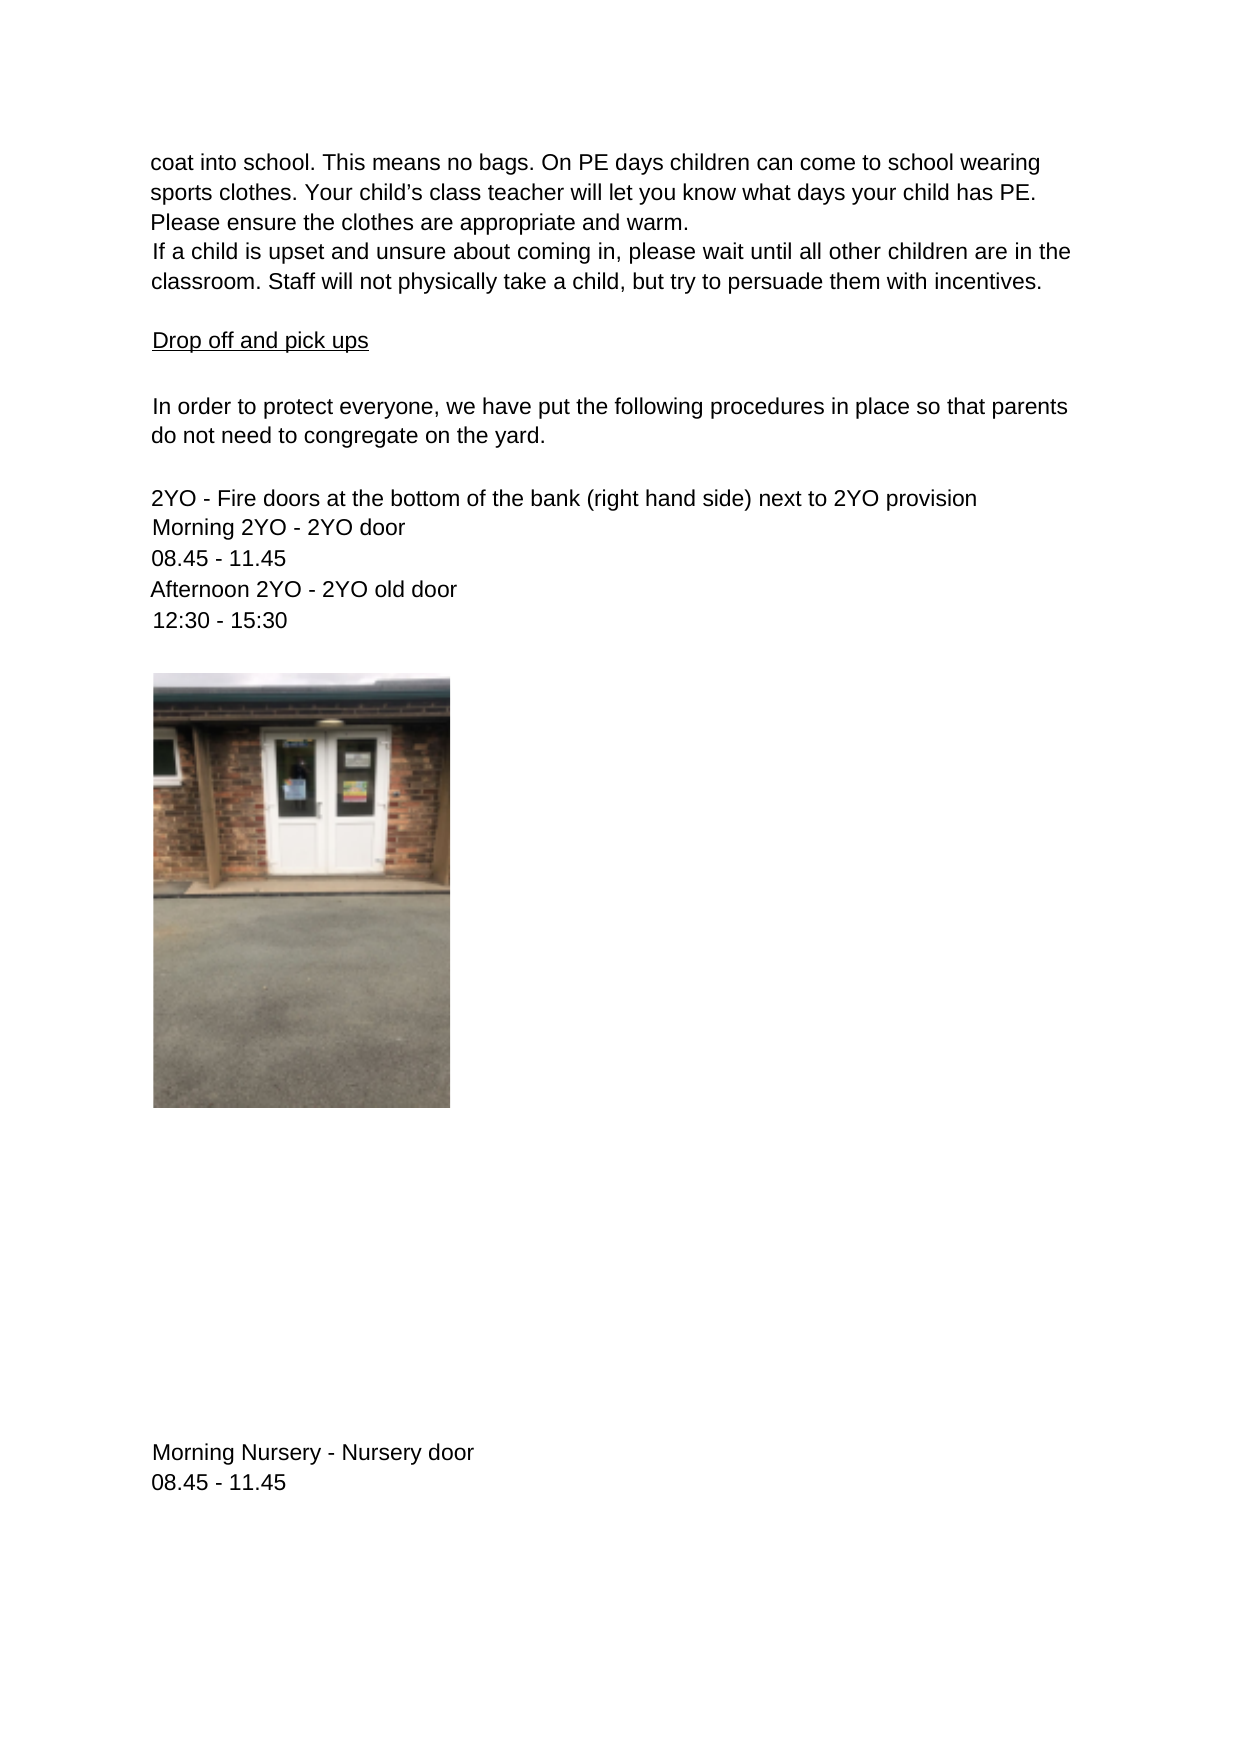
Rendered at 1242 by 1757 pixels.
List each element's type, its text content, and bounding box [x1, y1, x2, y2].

picture [153, 673, 451, 1108]
text 08.45 - 11.45 [151, 545, 1094, 572]
text If a child is upset and unsure about coming in, please wait until all other children are in the classroom. Staff will not physically take a child, but try to persuade them with incentives. [151, 238, 1072, 294]
text Morning Nursery - Nursery door 08.45 - 11.45 [151, 1439, 475, 1495]
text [150, 149, 1067, 235]
text Drop off and pick ups [151, 327, 1072, 353]
text In order to protect everyone, we have put the following procedures in place so that parents do not need to congregate on the yard. [151, 393, 1070, 449]
text 2YO - Fire doors at the bottom of the bank (right hand side) next to 2YO provision Morning 2YO - 2YO door [151, 484, 988, 541]
text Afternoon 2YO - 2YO old door [150, 576, 1094, 602]
text 12:30 - 15:30 [152, 607, 1094, 633]
